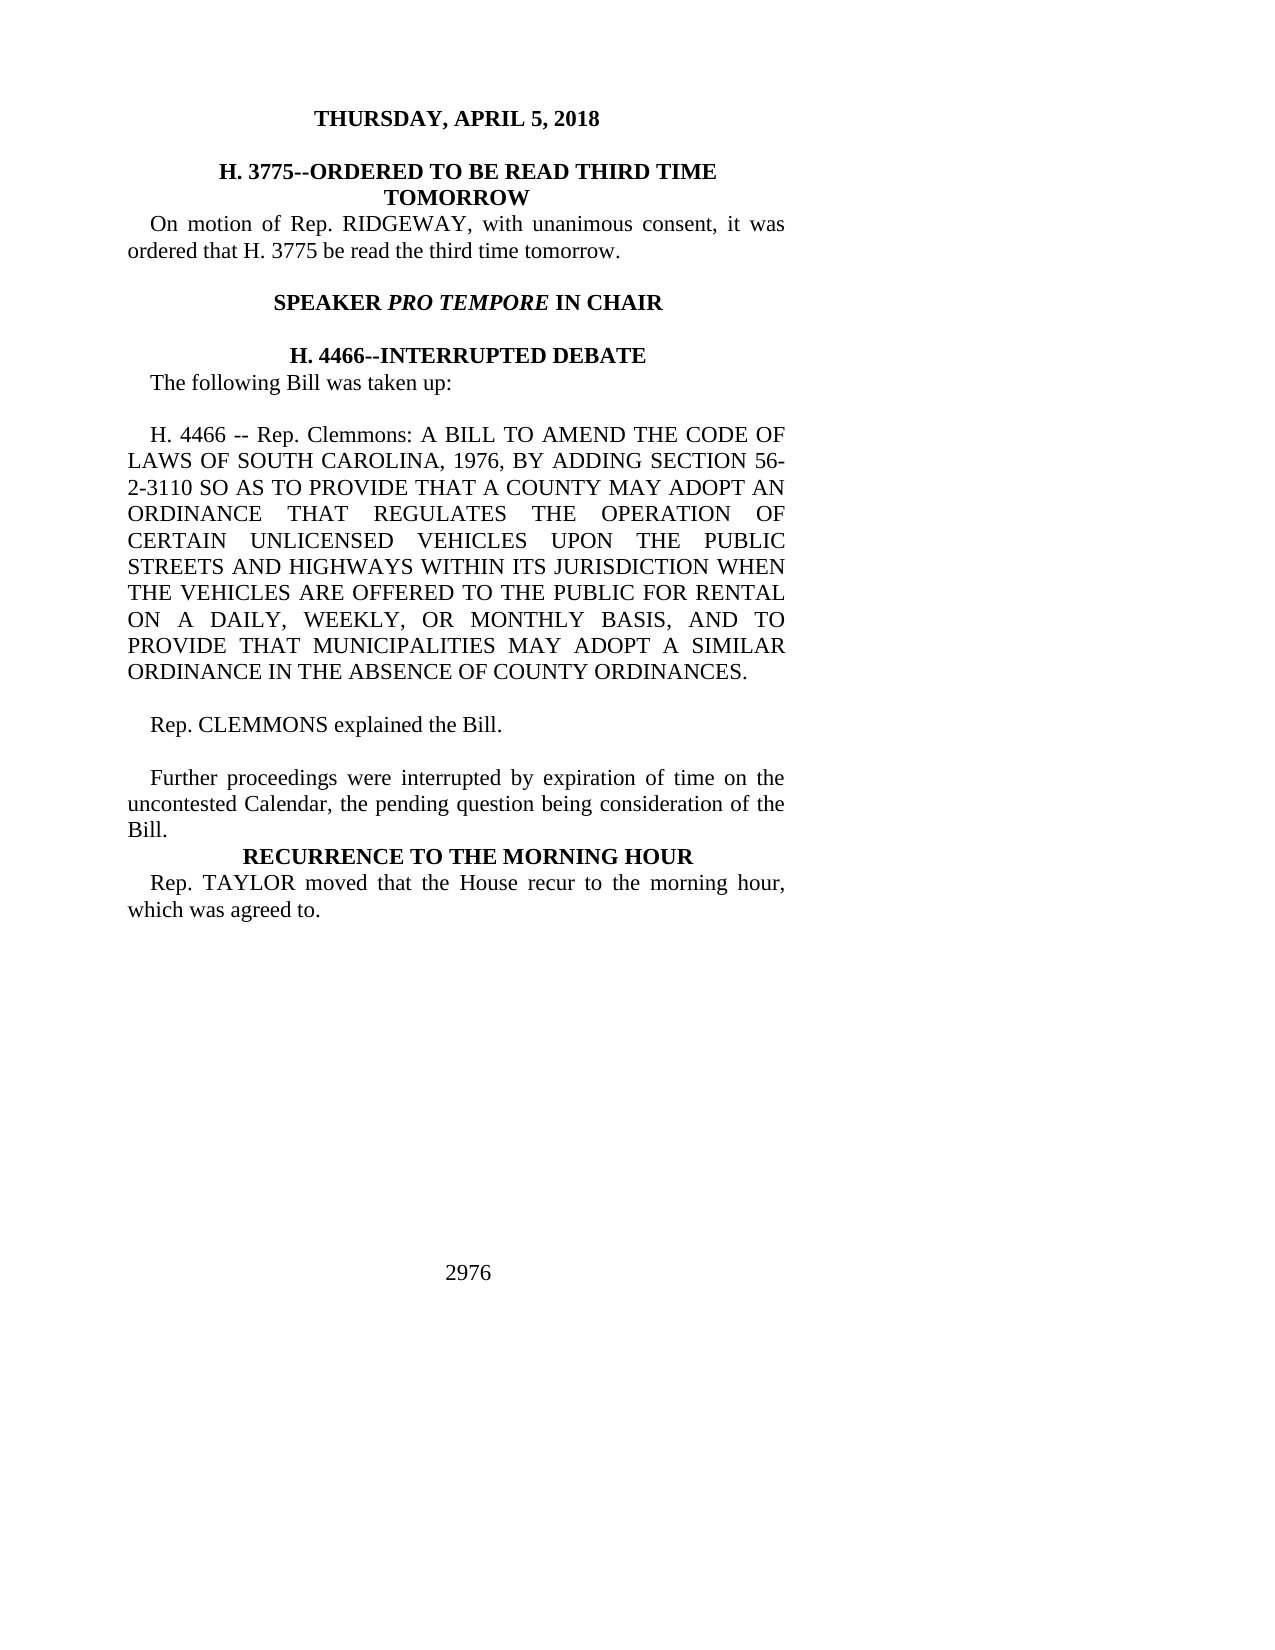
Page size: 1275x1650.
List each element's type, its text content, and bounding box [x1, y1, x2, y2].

text H. 4466 -- Rep. Clemmons: A BILL TO AMEND THE CODE OF LAWS OF SOUTH CAROLINA, 1976, BY ADDING SECTION 56-2-3110 SO AS TO PROVIDE THAT A COUNTY MAY ADOPT AN ORDINANCE THAT REGULATES THE OPERATION OF CERTAIN UNLICENSED VEHICLES UPON THE PUBLIC STREETS AND HIGHWAYS WITHIN ITS JURISDICTION WHEN THE VEHICLES ARE OFFERED TO THE PUBLIC FOR RENTAL ON A DAILY, WEEKLY, OR MONTHLY BASIS, AND TO PROVIDE THAT MUNICIPALITIES MAY ADOPT A SIMILAR ORDINANCE IN THE ABSENCE OF COUNTY ORDINANCES. [127, 421, 786, 685]
text SPEAKER PRO TEMPORE IN CHAIR [127, 289, 786, 316]
text Rep. TAYLOR moved that the House recur to the morning hour, which was agreed to. [127, 869, 786, 922]
text RECURRENCE TO THE MORNING HOUR [127, 843, 786, 869]
text The following Bill was taken up: [127, 368, 786, 395]
text On motion of Rep. RIDGEWAY, with unanimous consent, it was ordered that H. 3775 be read the third time tomorrow. [127, 210, 786, 263]
text Rep. CLEMMONS explained the Bill. [127, 711, 786, 737]
text Further proceedings were interrupted by expiration of time on the uncontested Calendar, the pending question being consideration of the Bill. [127, 764, 786, 843]
text H. 4466--INTERRUPTED DEBATE [127, 342, 786, 368]
text H. 3775--ORDERED TO BE READ THIRD TIME TOMORROW [127, 158, 786, 210]
